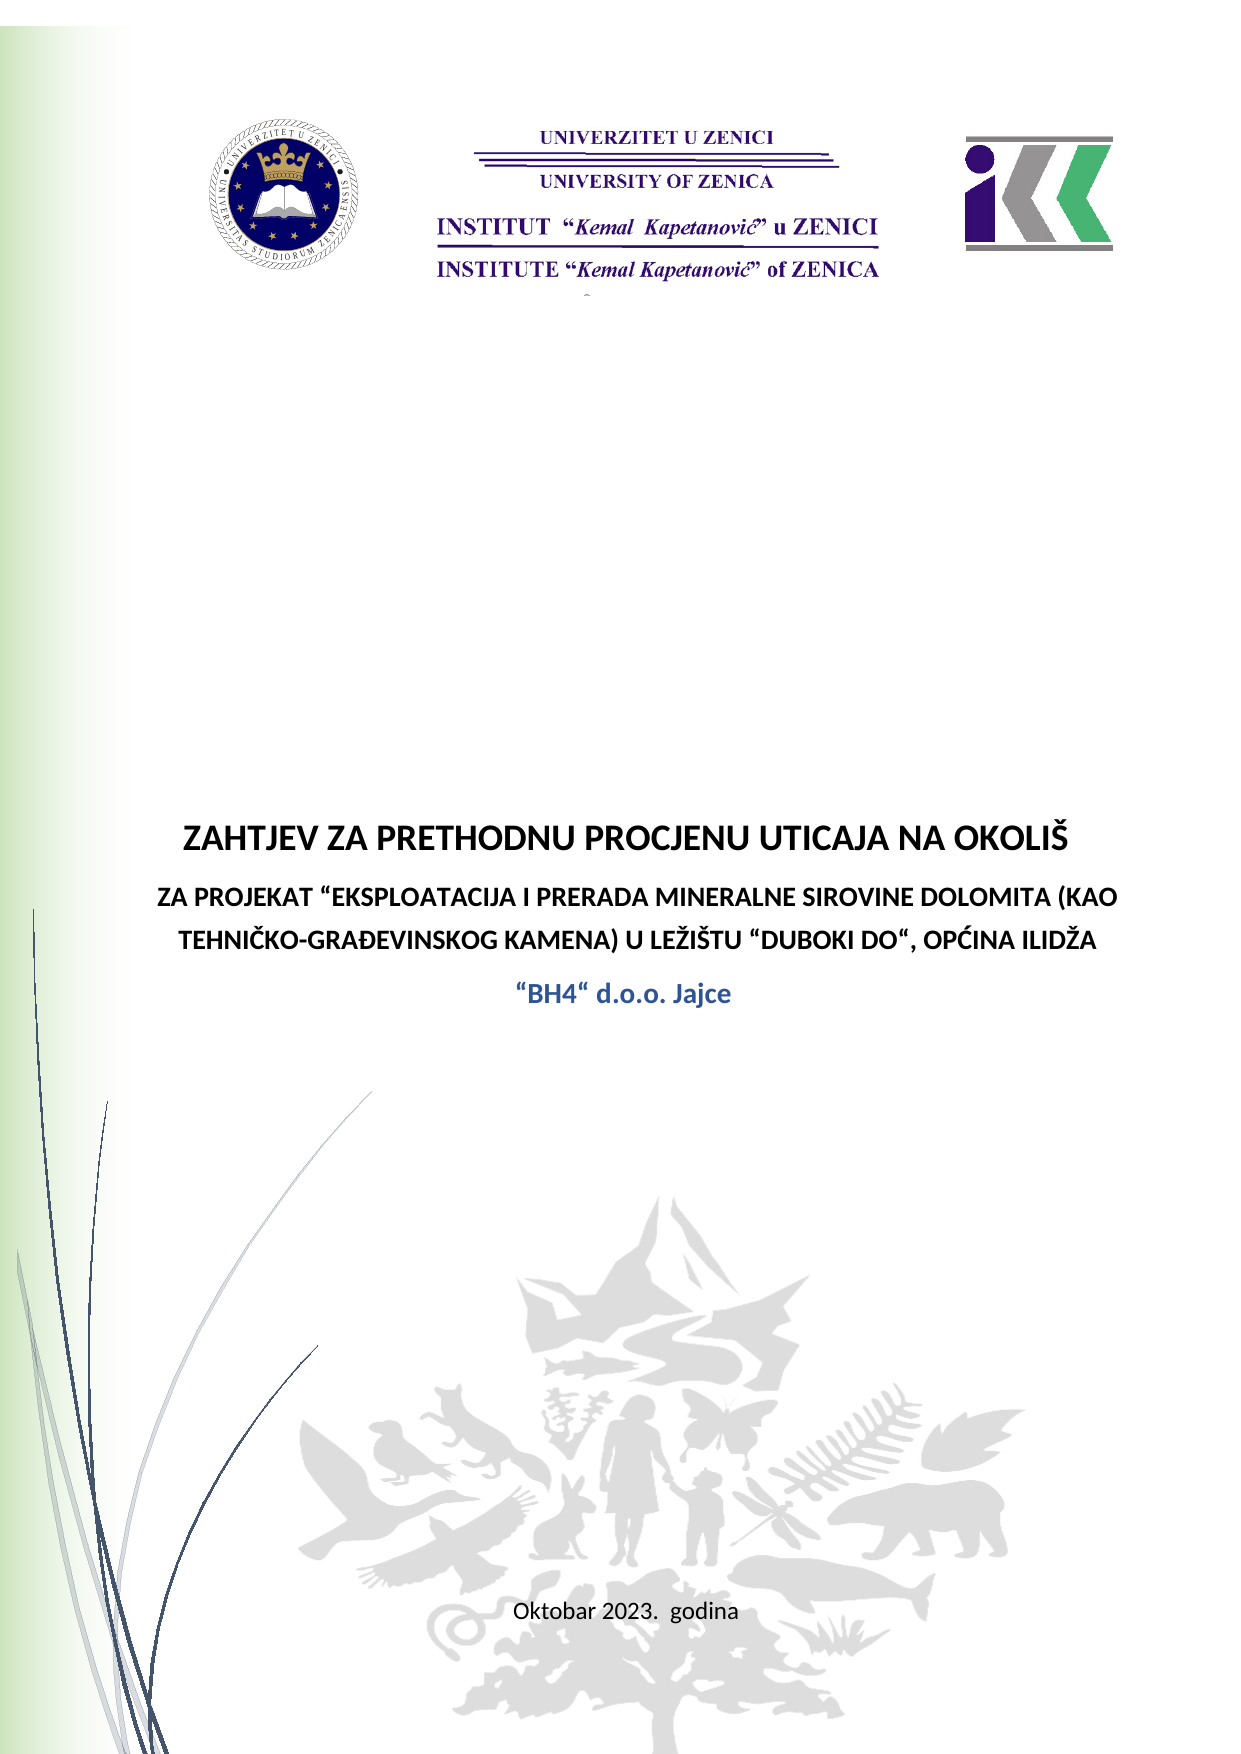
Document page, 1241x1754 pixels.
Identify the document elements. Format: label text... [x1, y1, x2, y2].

text “BH4“ d.o.o. Jajce [153, 975, 1092, 1011]
text Oktobar 2023. godina [153, 1598, 1098, 1625]
picture [428, 203, 883, 296]
text ZA PROJEKAT “EKSPLOATACIJA I PRERADA MINERALNE SIROVINE DOLOMITA (KAO TEHNIČKO-GRAĐEVINSKOG KAMENA) U LEŽIŠTU “DUBOKI DO“, OPĆINA ILIDŽA [153, 879, 1122, 956]
text ZAHTJEV ZA PRETHODNU PROCJENU UTICAJA NA OKOLIŠ [153, 813, 1098, 859]
picture [426, 114, 886, 199]
picture [946, 122, 1118, 256]
